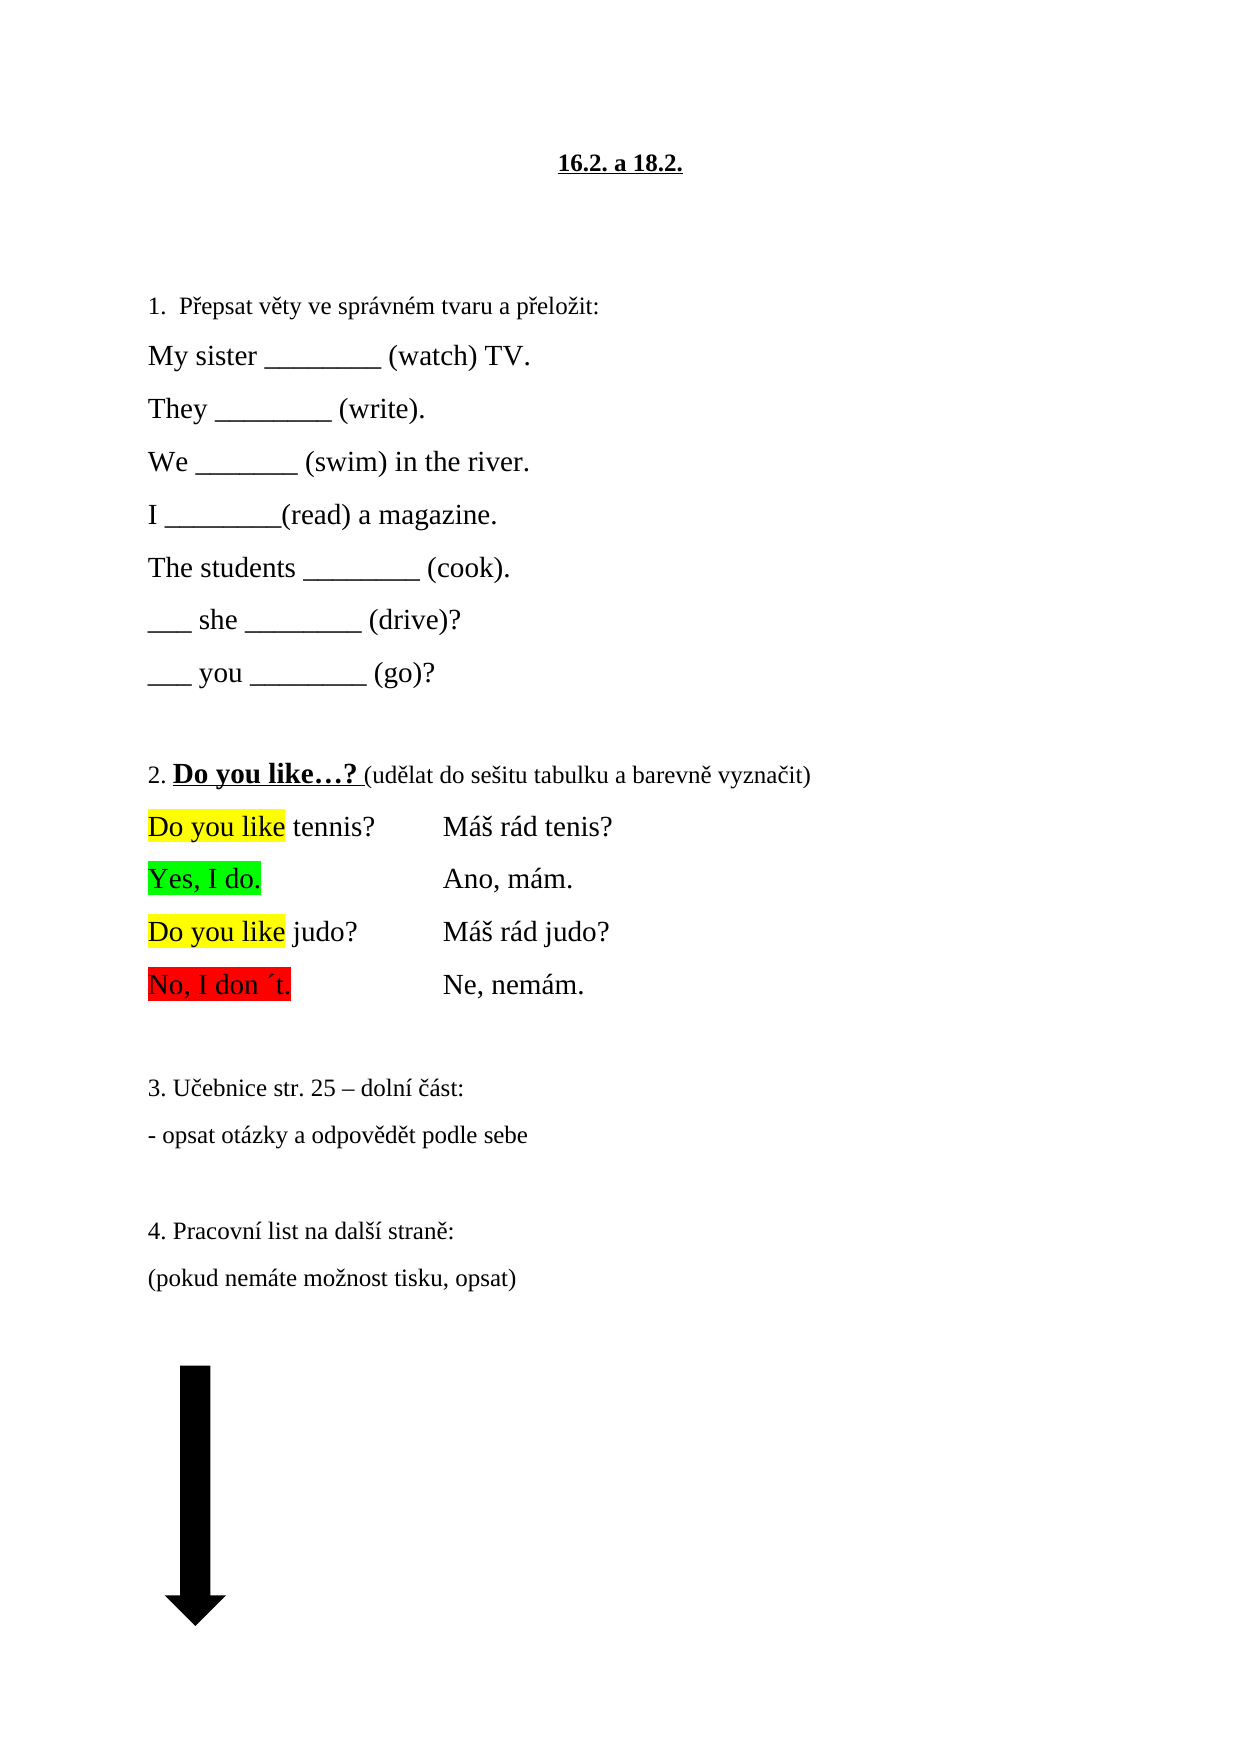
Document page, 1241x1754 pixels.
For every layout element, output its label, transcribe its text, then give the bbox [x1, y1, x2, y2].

text 1. Přepsat věty ve správném tvaru a přeložit: [148, 291, 1093, 319]
text No, I don ´t. Ne, nemám. [291, 967, 1093, 1001]
text They ________ (write). [148, 391, 1093, 425]
text 4. Pracovní list na další straně: [148, 1216, 1093, 1244]
text Do you like judo? Máš rád judo? [285, 914, 1093, 948]
text ___ you ________ (go)? [148, 655, 1093, 689]
text (pokud nemáte možnost tisku, opsat) [148, 1263, 1093, 1292]
text Do you like tennis? Máš rád tenis? [285, 809, 1093, 842]
text 3. Učebnice str. 25 – dolní část: [148, 1073, 1093, 1101]
text ___ she ________ (drive)? [148, 602, 1093, 636]
text - opsat otázky a odpovědět podle sebe [148, 1120, 1093, 1149]
text 2. Do you like…? (udělat do sešitu tabulku a barevně vyznačit) [148, 756, 1093, 789]
text My sister ________ (watch) TV. [148, 338, 1093, 372]
text 16.2. a 18.2. [148, 148, 1093, 176]
text The students ________ (cook). [148, 550, 1093, 583]
text Yes, I do. Ano, mám. [261, 861, 1093, 895]
text We _______ (swim) in the river. [148, 444, 1093, 478]
text I ________(read) a magazine. [148, 497, 1093, 530]
